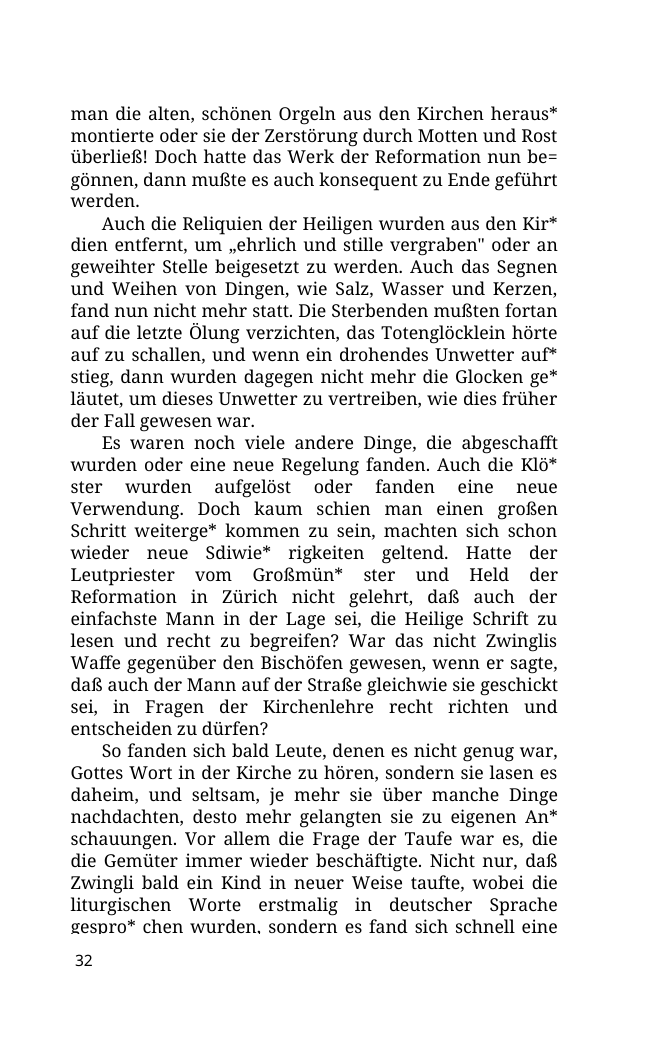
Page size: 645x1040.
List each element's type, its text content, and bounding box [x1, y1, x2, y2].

text Auch die Reliquien der Heiligen wurden aus den Kir* dien entfernt, um „ehrlich und stille vergraben" oder an geweihter Stelle beigesetzt zu werden. Auch das Segnen und Weihen von Dingen, wie Salz, Wasser und Kerzen, fand nun nicht mehr statt. Die Sterbenden mußten fortan auf die letzte Ölung verzichten, das Totenglöcklein hörte auf zu schallen, und wenn ein drohendes Unwetter auf* stieg, dann wurden dagegen nicht mehr die Glocken ge* läutet, um dieses Unwetter zu vertreiben, wie dies früher der Fall gewesen war. [70, 212, 558, 432]
text So fanden sich bald Leute, denen es nicht genug war, Gottes Wort in der Kirche zu hören, sondern sie lasen es daheim, und seltsam, je mehr sie über manche Dinge nachdachten, desto mehr gelangten sie zu eigenen An* schauungen. Vor allem die Frage der Taufe war es, die die Gemüter immer wieder beschäftigte. Nicht nur, daß Zwingli bald ein Kind in neuer Weise taufte, wobei die liturgischen Worte erstmalig in deutscher Sprache gespro* chen wurden, sondern es fand sich schnell eine Gruppe [70, 740, 558, 934]
text Es waren noch viele andere Dinge, die abgeschafft wurden oder eine neue Regelung fanden. Auch die Klö* ster wurden aufgelöst oder fanden eine neue Verwendung. Doch kaum schien man einen großen Schritt weiterge* kommen zu sein, machten sich schon wieder neue Sdiwie* rigkeiten geltend. Hatte der Leutpriester vom Großmün* ster und Held der Reformation in Zürich nicht gelehrt, daß auch der einfachste Mann in der Lage sei, die Heilige Schrift zu lesen und recht zu begreifen? War das nicht Zwinglis Waffe gegenüber den Bischöfen gewesen, wenn er sagte, daß auch der Mann auf der Straße gleichwie sie geschickt sei, in Fragen der Kirchenlehre recht richten und entscheiden zu dürfen? [70, 432, 558, 740]
text man die alten, schönen Orgeln aus den Kirchen heraus* montierte oder sie der Zerstörung durch Motten und Rost überließ! Doch hatte das Werk der Reformation nun be= gönnen, dann mußte es auch konsequent zu Ende geführt werden. [70, 102, 558, 212]
text 32 [75, 954, 93, 969]
